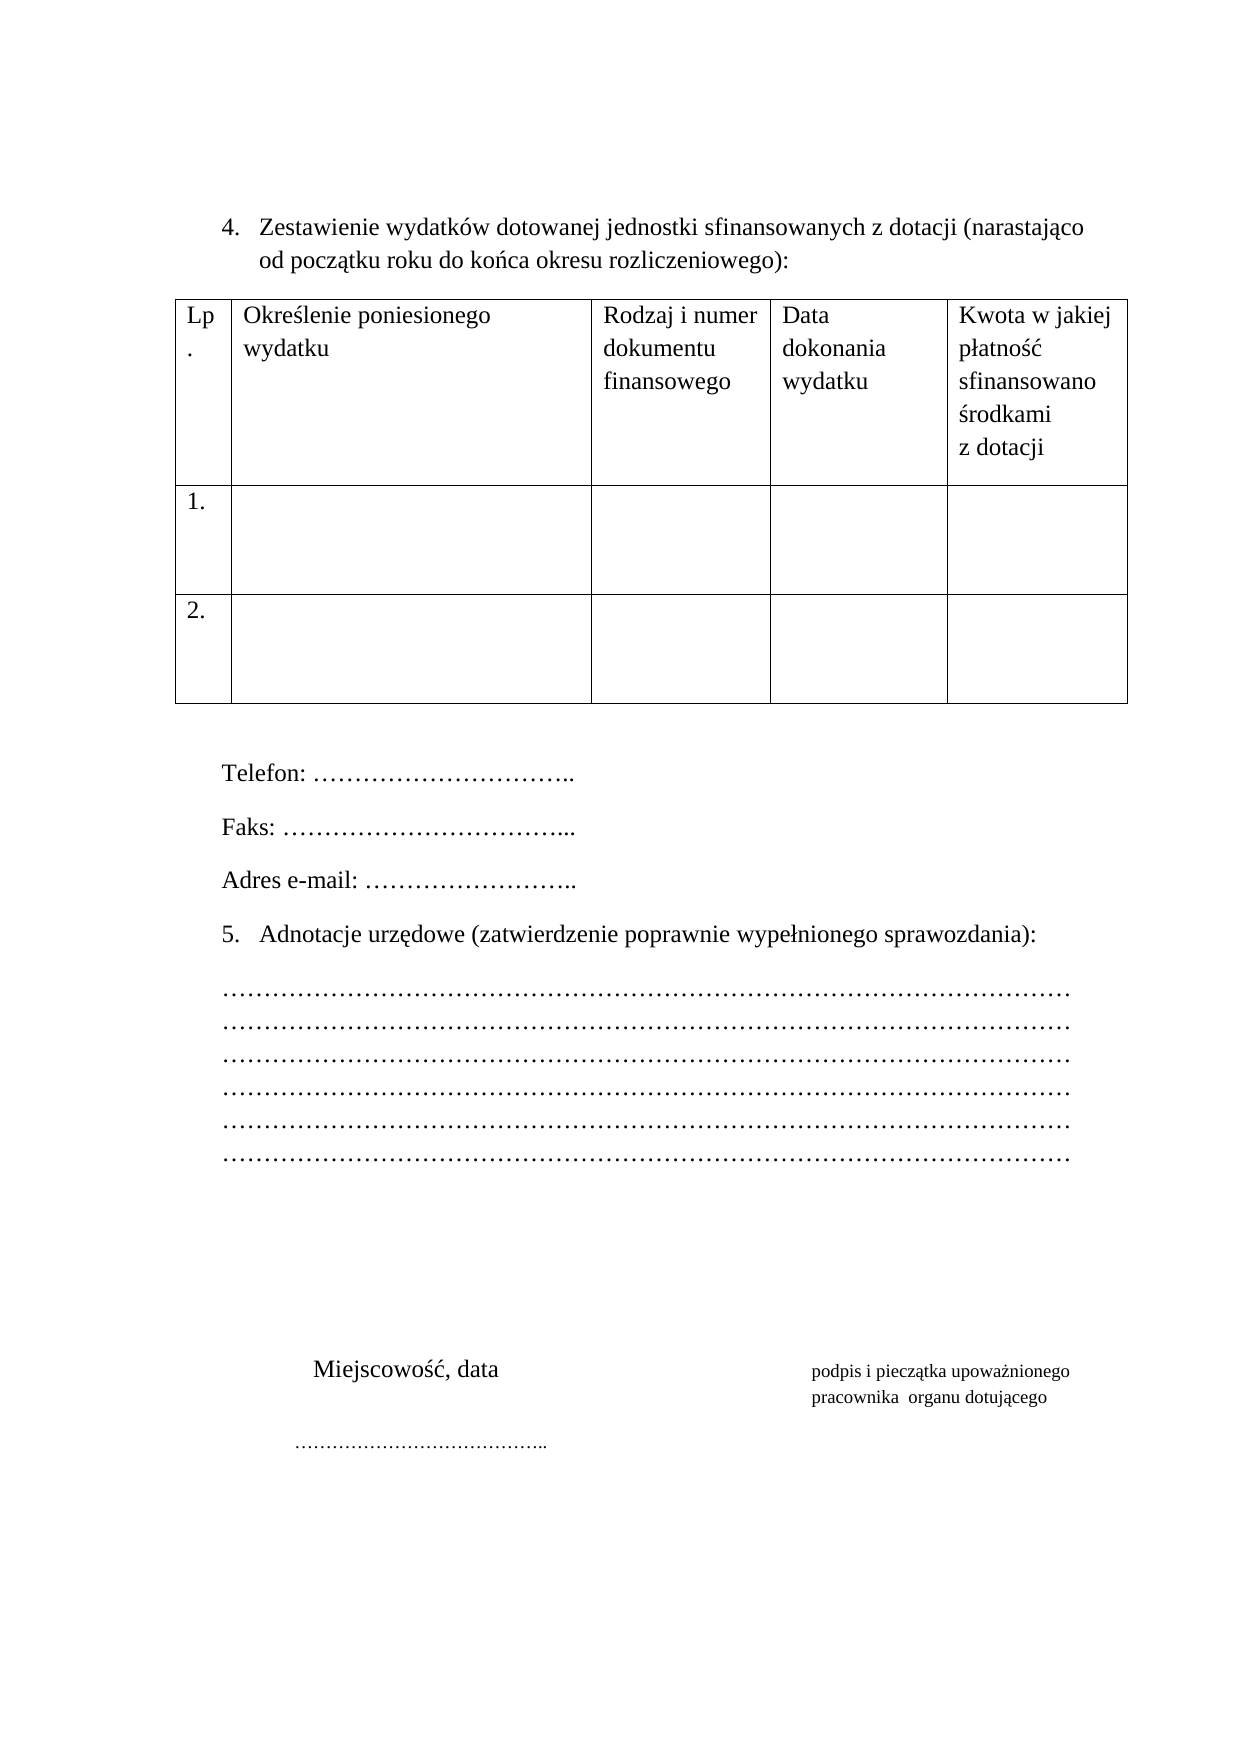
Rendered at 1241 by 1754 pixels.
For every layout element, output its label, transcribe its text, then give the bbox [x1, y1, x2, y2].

table_header Określenie poniesionego wydatku [232, 300, 591, 485]
table_header Rodzaj i numer dokumentu finansowego [592, 300, 770, 485]
text Faks: ……………………………... [221, 812, 1093, 840]
text Telefon: ………………………….. [221, 758, 1093, 787]
table_cell [232, 486, 591, 594]
table_cell [592, 595, 770, 703]
text Adres e-mail: …………………….. [221, 866, 1093, 894]
table_cell 2. [176, 595, 231, 703]
text ………………………………….. [294, 1431, 1093, 1453]
table_header Data dokonania wydatku [771, 300, 947, 485]
table_header Lp. [176, 300, 231, 485]
text Miejscowość, data podpis i pieczątka upoważnionego pracownika organu dotującego [294, 1354, 1093, 1407]
table_cell [592, 486, 770, 594]
list Adnotacje urzędowe (zatwierdzenie poprawnie wypełnionego sprawozdania): [221, 919, 1093, 948]
list Zestawienie wydatków dotowanej jednostki sfinansowanych z dotacji (narastająco od początku roku do końca okresu rozliczeniowego): [221, 212, 1093, 274]
table_cell [771, 595, 947, 703]
table_cell [771, 486, 947, 594]
table_cell [232, 595, 591, 703]
table_header Kwota w jakiej płatność sfinansowano środkami z dotacji [948, 300, 1127, 485]
table_cell [948, 595, 1127, 703]
text ……………………………………………………………………………………………………………………………………………………………………………………………………………………………………………………………………………………………………………………………………………………………………………………………………………………………………………………………………………………………………………………………………………………………… [221, 973, 1093, 1167]
table_cell [948, 486, 1127, 594]
table_cell 1. [176, 486, 231, 594]
